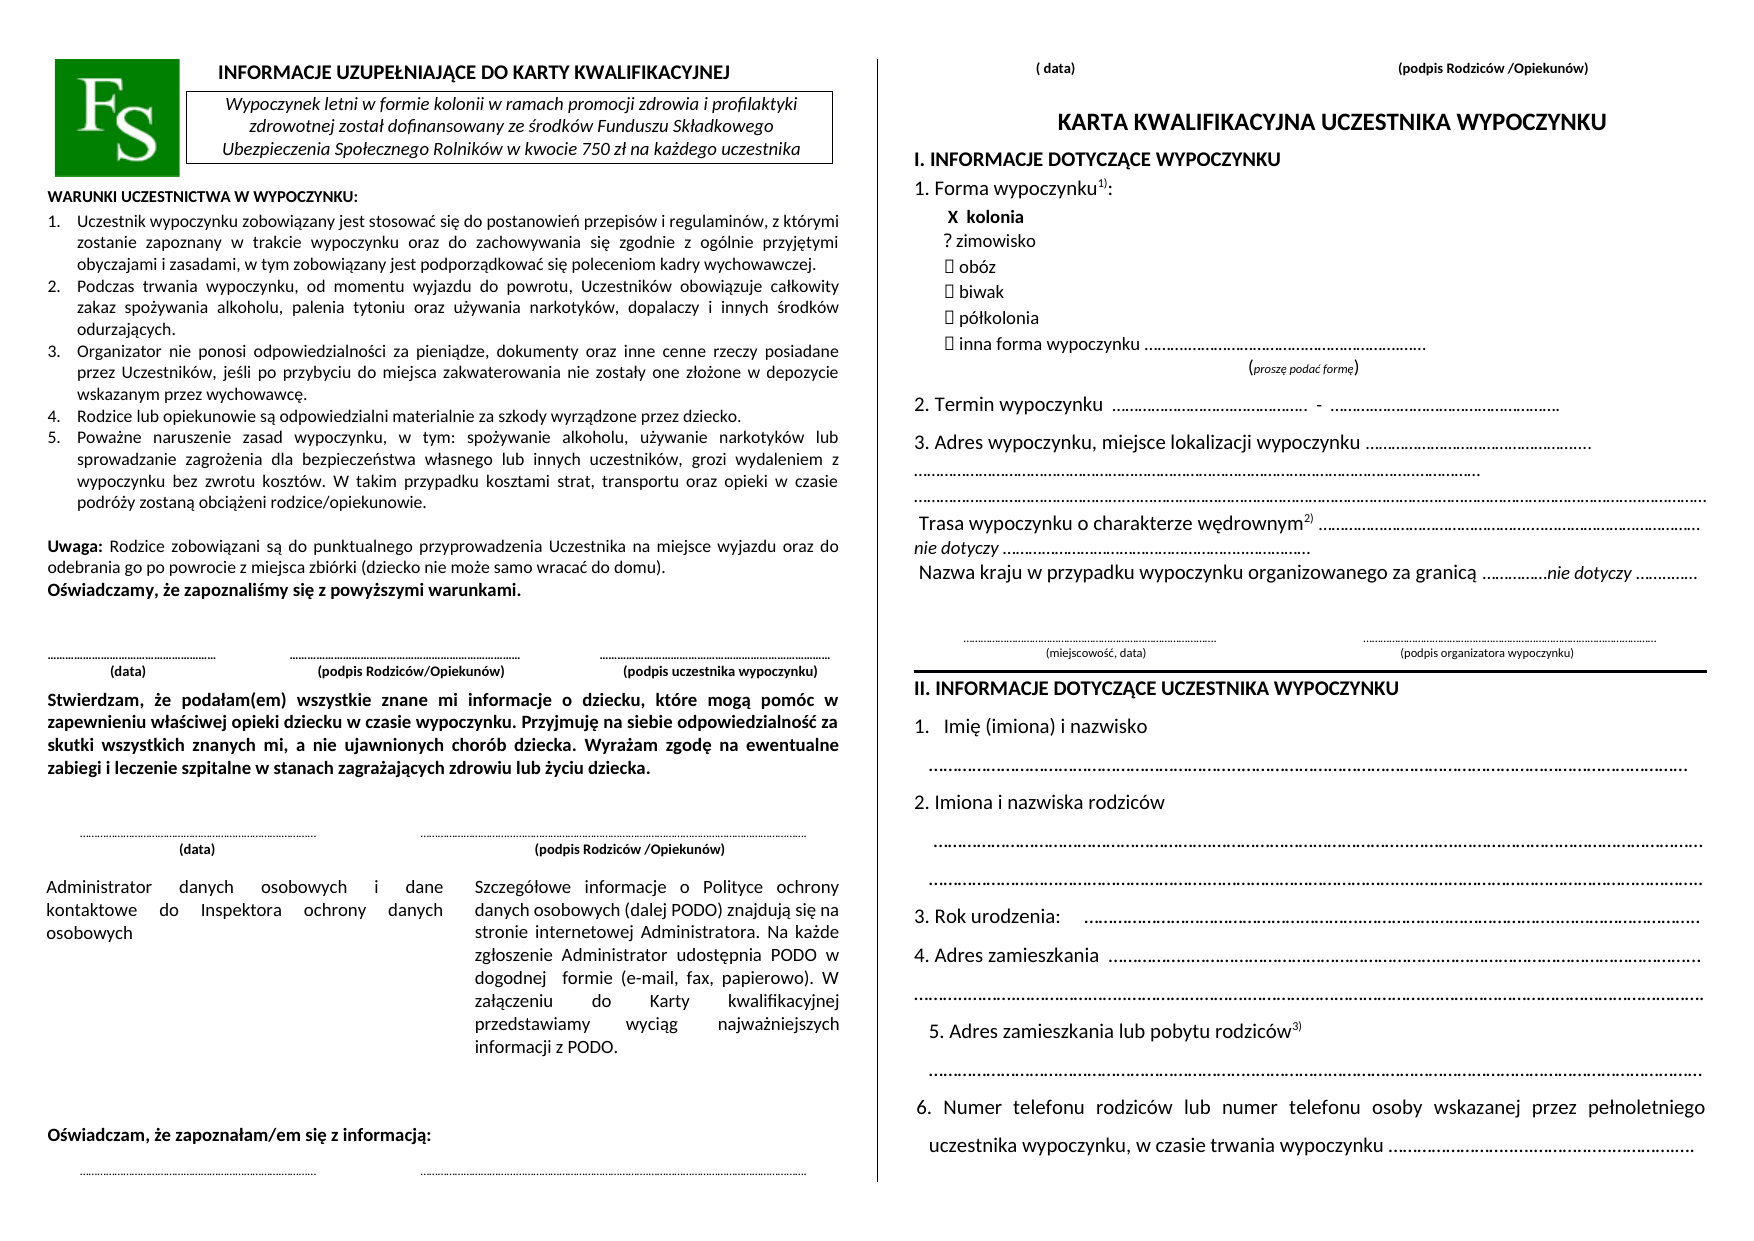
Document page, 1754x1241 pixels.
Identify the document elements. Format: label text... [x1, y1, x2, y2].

text …………………………………………………………..………………………………………………………………………………… [929, 1056, 1707, 1082]
text  obóz [943, 253, 1707, 279]
text ……………………………………………………………………………. ………………………………………………………………………………………… [914, 630, 1707, 646]
text (miejscowość, data) (podpis organizatora wypoczynku) [914, 646, 1707, 661]
picture [54, 84, 180, 177]
text ………..……….…………………..…………………….……………………………….…………………………………………………. 5. Adres zamieszkania lub pobytu rodziców3) [914, 980, 1707, 1043]
text 3. Rok urodzenia: ………………………………………………….…………………………………..……………………….. [914, 904, 1707, 929]
text 4. Adres zamieszkania ……………..…………………………………………….……………………………………………... [914, 942, 1707, 967]
text  półkolonia [943, 304, 1707, 330]
text ………………………………………………….…………………………………..…………………………………………………….. [929, 866, 1707, 891]
text  biwak [943, 279, 1707, 304]
text ( data) (podpis Rodziców /Opiekunów) [914, 59, 1707, 77]
text I. INFORMACJE DOTYCZĄCE WYPOCZYNKU [914, 146, 1707, 172]
text  inna forma wypoczynku ……….………………………………………….…… [943, 330, 1707, 355]
text ………………………………………………… …………………………………………………………………… …………………………………………………………………… [47, 647, 840, 662]
text …………………………………………………………….………… …………………………...……………………………………….………………………………………………. [47, 1164, 840, 1179]
list Organizator nie ponosi odpowiedzialności za pieniądze, dokumenty oraz inne cenne rzeczy posiadane przez Uczestników, jeśli po przybyciu do miejsca zakwaterowania nie zostały one złożone w depozycie wskazanym przez wychowawcę. [47, 340, 840, 405]
text (data) (podpis Rodziców/Opiekunów) (podpis uczestnika wypoczynku) [47, 662, 840, 680]
text INFORMACJE UZUPEŁNIAJĄCE DO KARTY KWALIFIKACYJNEJ [47, 59, 840, 84]
text (data) (podpis Rodziców /Opiekunów) [47, 841, 840, 858]
text Uwaga: Rodzice zobowiązani są do punktualnego przyprowadzenia Uczestnika na miejsce wyjazdu oraz do odebrania go po powrocie z miejsca zbiórki (dziecko nie może samo wracać do domu). [47, 535, 840, 578]
list Poważne naruszenie zasad wypoczynku, w tym: spożywanie alkoholu, używanie narkotyków lub sprowadzanie zagrożenia dla bezpieczeństwa własnego lub innych uczestników, grozi wydaleniem z wypoczynku bez zwrotu kosztów. W takim przypadku kosztami strat, transportu oraz opieki w czasie podróży zostaną obciążeni rodzice/opiekunowie. [47, 427, 840, 513]
text X kolonia [943, 205, 1707, 228]
list Podczas trwania wypoczynku, od momentu wyjazdu do powrotu, Uczestników obowiązuje całkowity zakaz spożywania alkoholu, palenia tytoniu oraz używania narkotyków, dopalaczy i innych środków odurzających. [47, 275, 840, 340]
text 3. Adres wypoczynku, miejsce lokalizacji wypoczynku …………………………………………....……………………………………………………………………………………………………..…………… [914, 429, 1707, 481]
list Imię (imiona) i nazwisko [914, 713, 1707, 738]
text WARUNKI UCZESTNICTWA W WYPOCZYNKU: [47, 187, 840, 207]
list Uczestnik wypoczynku zobowiązany jest stosować się do postanowień przepisów i regulaminów, z którymi zostanie zapoznany w trakcie wypoczynku oraz do zachowywania się zgodnie z ogólnie przyjętymi obyczajami i zasadami, w tym zobowiązany jest podporządkować się poleceniom kadry wychowawczej. [47, 210, 840, 275]
text Wypoczynek letni w formie kolonii w ramach promocji zdrowia i profilaktyki zdrowotnej został dofinansowany ze środków Funduszu Składkowego Ubezpieczenia Społecznego Rolników w kwocie 750 zł na każdego uczestnika [187, 92, 832, 163]
text 2. Termin wypoczynku ……………………….…………….. - ……….……………………………………. [914, 391, 1707, 416]
text ………………………………………………….…………………………………..……….…………………………………………… [929, 827, 1707, 853]
text 1. Forma wypoczynku1): [914, 176, 1707, 201]
text Oświadczamy, że zapoznaliśmy się z powyższymi warunkami. [47, 578, 840, 601]
text …………………………………………………………….………… …………………………...……………………………………….………………………………………………. [47, 825, 840, 841]
text 2. Imiona i nazwiska rodziców [914, 789, 1707, 815]
text Nazwa kraju w przypadku wypoczynku organizowanego za granicą ……………nie dotyczy ……..…… [914, 559, 1707, 584]
text Trasa wypoczynku o charakterze wędrownym2) …………………………………………....………………………………nie dotyczy ………………………………………………..…………… [914, 511, 1707, 559]
list Rodzice lub opiekunowie są odpowiedzialni materialnie za szkody wyrządzone przez dziecko. [47, 405, 840, 427]
text 6. Numer telefonu rodziców lub numer telefonu osoby wskazanej przez pełnoletniego uczestnika wypoczynku, w czasie trwania wypoczynku ……………………..….………..…..………….…. [916, 1094, 1707, 1158]
text Oświadczam, że zapoznałam/em się z informacją: [47, 1123, 840, 1146]
text ? zimowisko [943, 228, 1707, 253]
text KARTA KWALIFIKACYJNA UCZESTNIKA WYPOCZYNKU [914, 106, 1707, 136]
text II. INFORMACJE DOTYCZĄCE UCZESTNIKA WYPOCZYNKU [914, 673, 1707, 700]
text ………………………………………………………..………………………………………………………………………………… [929, 751, 1707, 777]
text …………………………………………....……………………………………………………………………………………………………..…………… [914, 484, 1707, 507]
text (proszę podać formę) [914, 355, 1707, 378]
text Stwierdzam, że podałam(em) wszystkie znane mi informacje o dziecku, które mogą pomóc w zapewnieniu właściwej opieki dziecku w czasie wypoczynku. Przyjmuję na siebie odpowiedzialność za skutki wszystkich znanych mi, a nie ujawnionych chorób dziecka. Wyrażam zgodę na ewentualne zabiegi i leczenie szpitalne w stanach zagrażających zdrowiu lub życiu dziecka. [47, 688, 840, 779]
